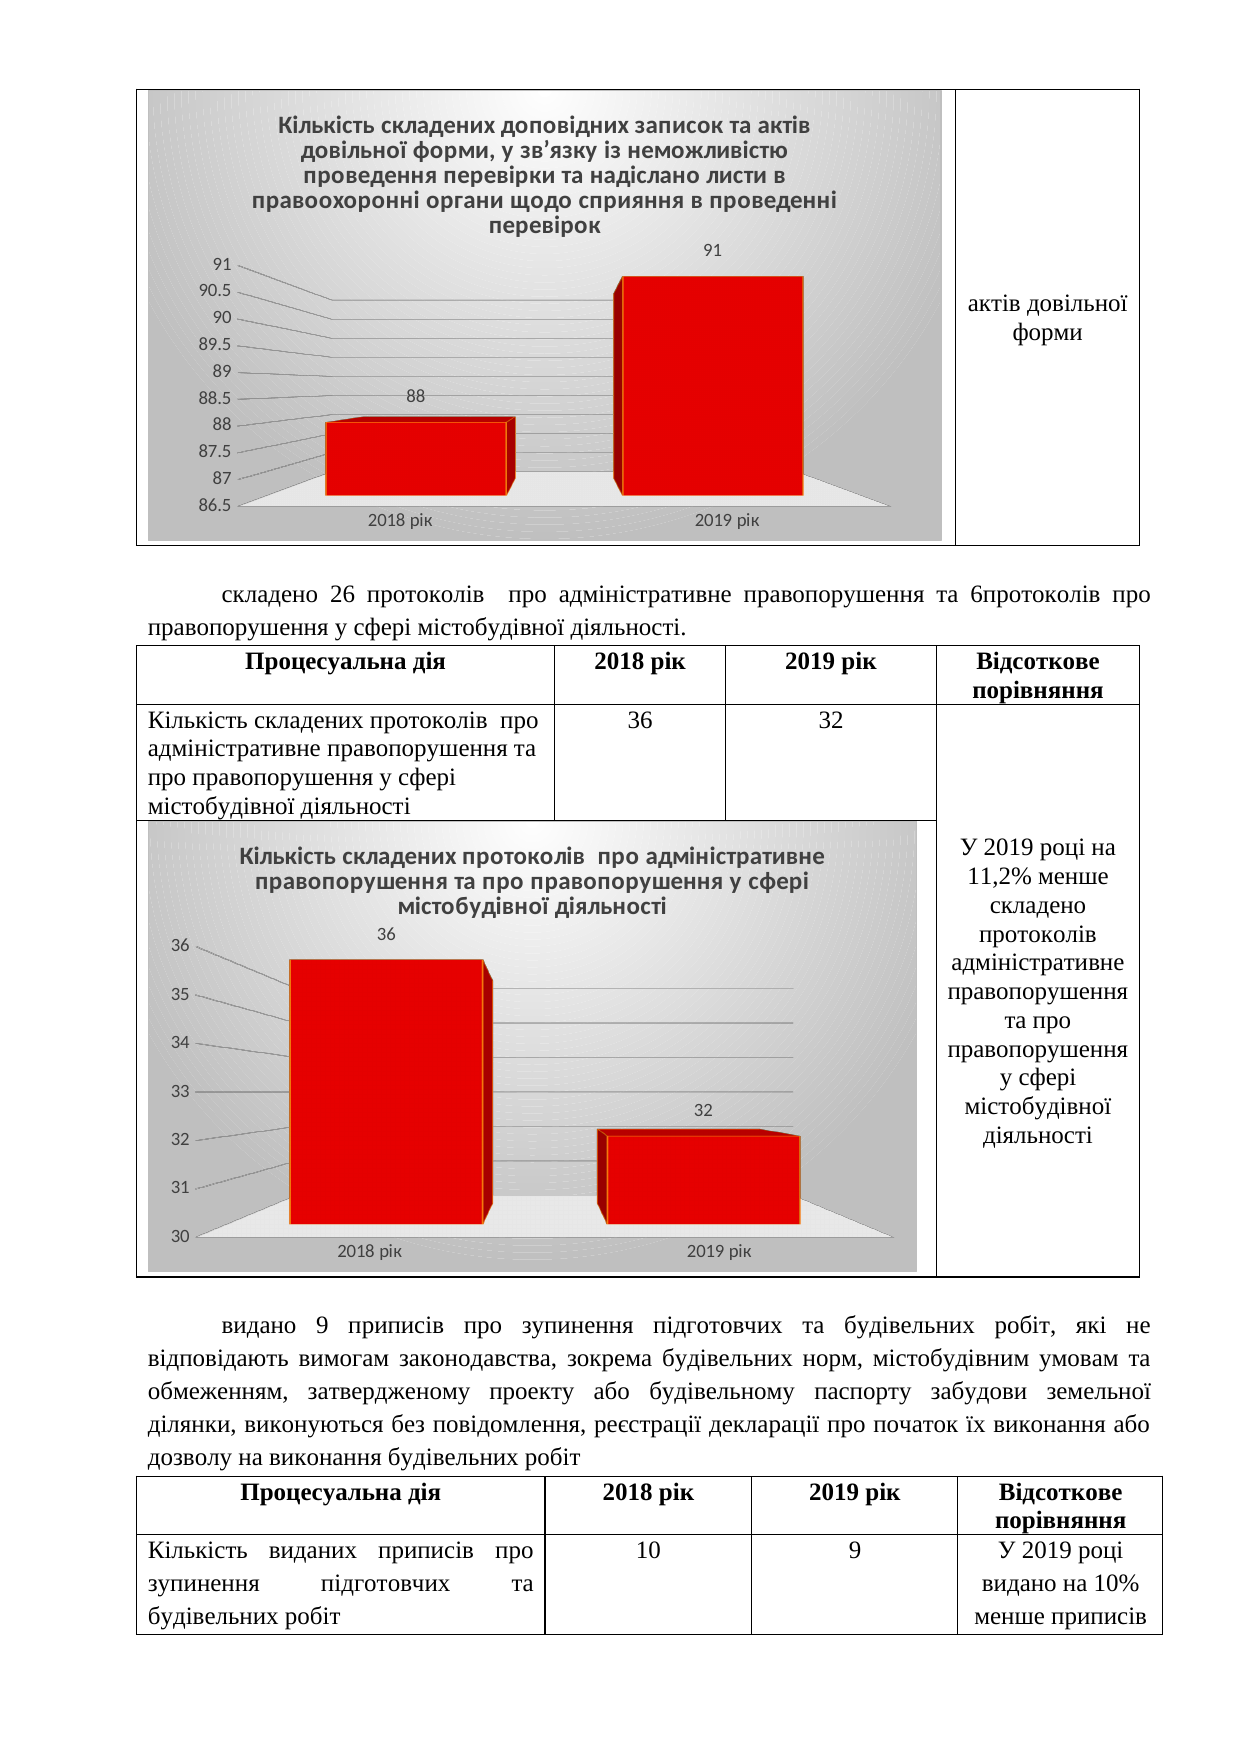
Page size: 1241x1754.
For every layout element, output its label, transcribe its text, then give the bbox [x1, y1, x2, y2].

text складено 26 протоколів про адміністративне правопорушення та 6протоколів про правопорушення у сфері містобудівної діяльності. [148, 579, 1152, 641]
table_cell Кількість виданих приписів про зупинення підготовчих та будівельних робіт [137, 1535, 544, 1634]
table_cell [137, 90, 955, 545]
table_cell Кількість складених протоколів про адміністративне правопорушення та про правопорушення у сфері містобудівної діяльності [137, 705, 554, 820]
table_header Відсоткове порівняння [937, 646, 1139, 704]
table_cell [956, 90, 1139, 545]
table_cell 36 [555, 705, 725, 820]
table_cell 32 [726, 705, 936, 820]
table_header 2018 рік [546, 1477, 751, 1534]
table_cell 10 [546, 1535, 751, 1634]
table_header Процесуальна дія [137, 1477, 544, 1534]
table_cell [958, 1535, 1162, 1634]
table_header 2019 рік [752, 1477, 957, 1534]
table_header Відсоткове порівняння [958, 1477, 1162, 1534]
table_cell [137, 821, 936, 1276]
table_header Процесуальна дія [137, 646, 554, 704]
table_cell У 2019 році на 11,2% менше складено протоколів адміністративне правопорушення та про правопорушення у сфері містобудівної діяльності [937, 705, 1139, 1276]
table_cell 9 [752, 1535, 957, 1634]
text видано 9 приписів про зупинення підготовчих та будівельних робіт, які не відповідають вимогам законодавства, зокрема будівельних норм, містобудівним умовам та обмеженням, затвердженому проекту або будівельному паспорту забудови земельної ділянки, виконуються без повідомлення, реєстрації декларації про початок їх виконання або дозволу на виконання будівельних робіт [148, 1310, 1152, 1471]
table_header 2018 рік [555, 646, 725, 704]
table_header 2019 рік [726, 646, 936, 704]
